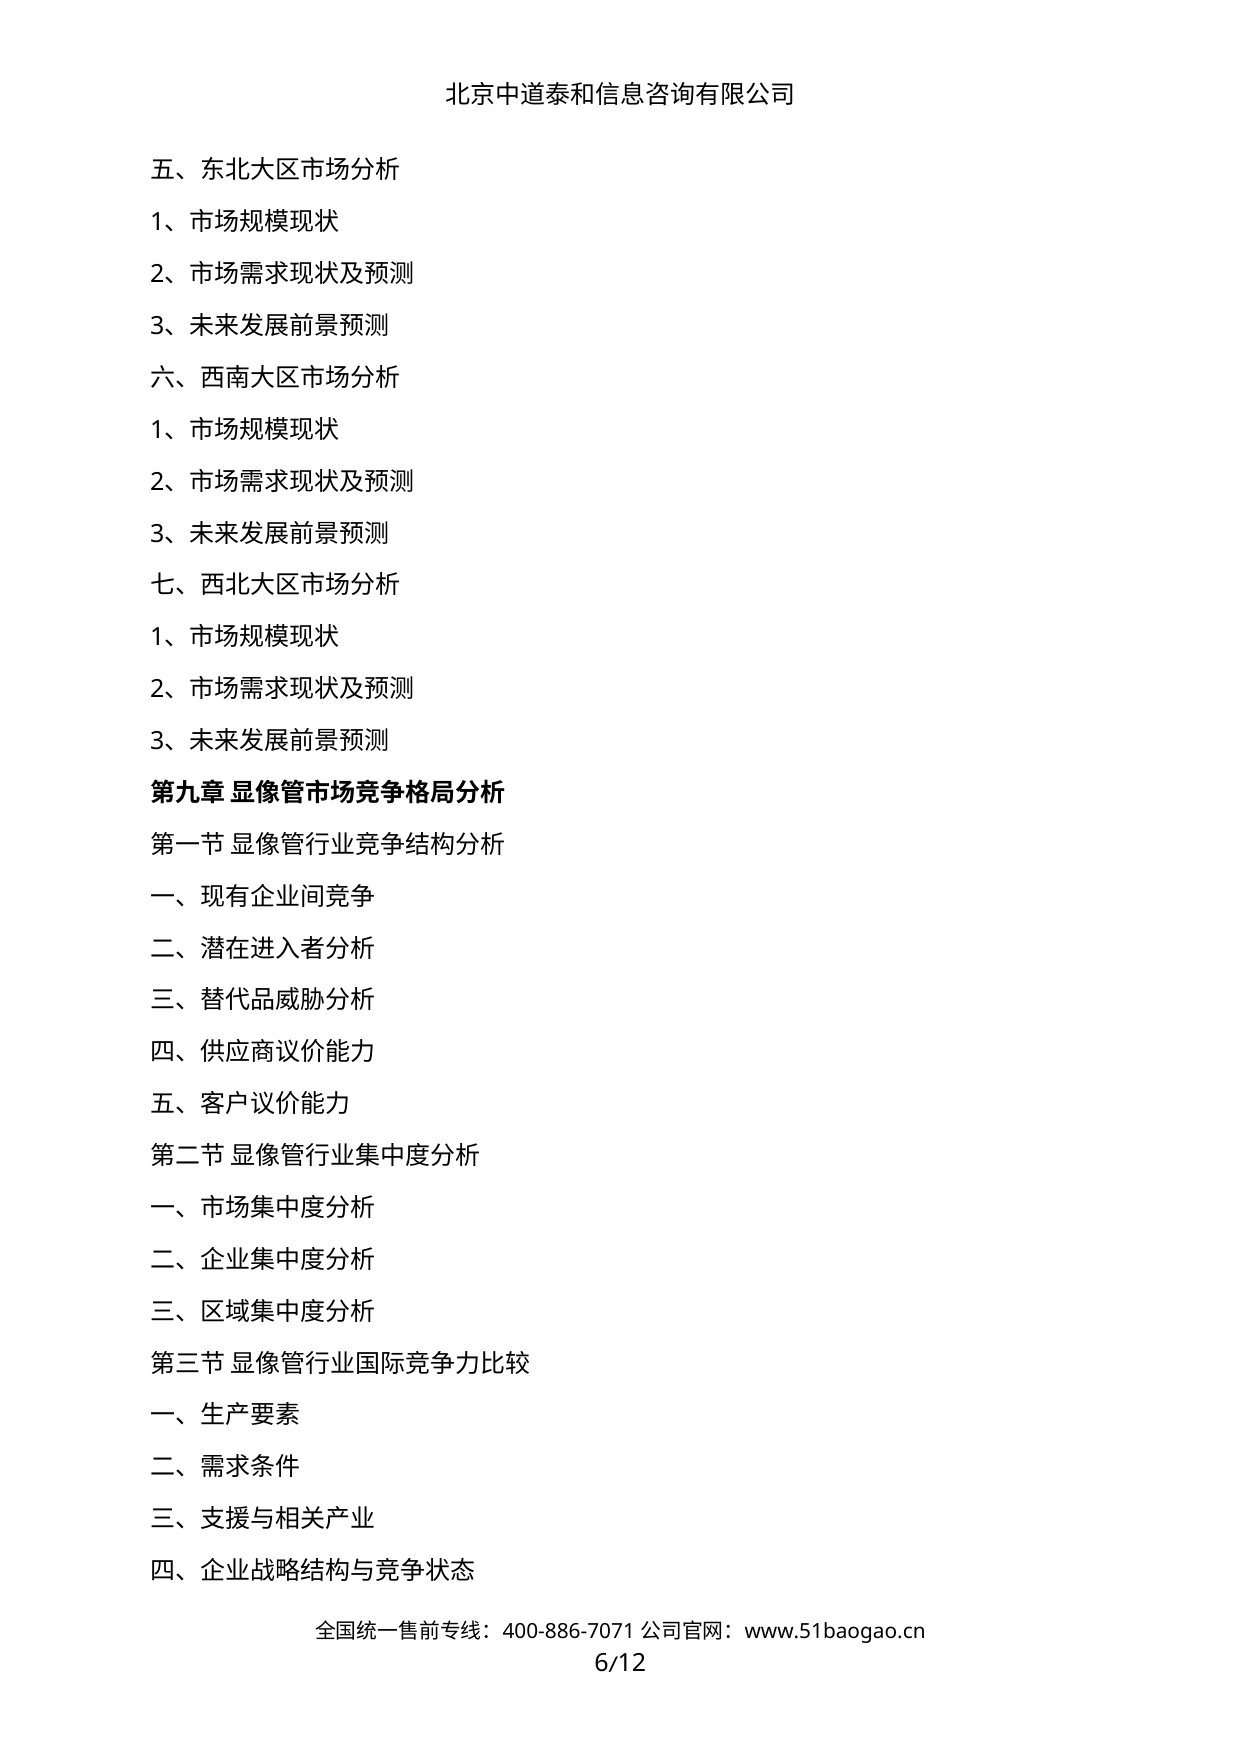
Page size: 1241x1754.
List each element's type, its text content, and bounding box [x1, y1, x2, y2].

text 六、西南大区市场分析 [150, 357, 1090, 394]
text 3、未来发展前景预测 [150, 513, 1090, 549]
text 三、支援与相关产业 [150, 1499, 1090, 1535]
text 五、客户议价能力 [150, 1084, 1090, 1120]
text 2、市场需求现状及预测 [150, 461, 1090, 497]
text 1、市场规模现状 [150, 617, 1090, 653]
text 3、未来发展前景预测 [150, 306, 1090, 342]
text 第一节 显像管行业竞争结构分析 [150, 824, 1090, 861]
text 四、企业战略结构与竞争状态 [150, 1551, 1090, 1587]
text 二、需求条件 [150, 1447, 1090, 1483]
text 七、西北大区市场分析 [150, 565, 1090, 601]
text 一、市场集中度分析 [150, 1187, 1090, 1224]
text 二、企业集中度分析 [150, 1239, 1090, 1276]
text 五、东北大区市场分析 [150, 150, 1090, 186]
text 四、供应商议价能力 [150, 1032, 1090, 1068]
text 第三节 显像管行业国际竞争力比较 [150, 1343, 1090, 1379]
text 1、市场规模现状 [150, 409, 1090, 446]
text 2、市场需求现状及预测 [150, 254, 1090, 290]
text 2、市场需求现状及预测 [150, 669, 1090, 705]
text 二、潜在进入者分析 [150, 928, 1090, 964]
text 三、区域集中度分析 [150, 1291, 1090, 1327]
text 1、市场规模现状 [150, 202, 1090, 238]
text 第二节 显像管行业集中度分析 [150, 1136, 1090, 1172]
text 一、现有企业间竞争 [150, 876, 1090, 912]
text 3、未来发展前景预测 [150, 721, 1090, 757]
text 一、生产要素 [150, 1395, 1090, 1431]
text 第九章 显像管市场竞争格局分析 [150, 772, 1090, 809]
text 三、替代品威胁分析 [150, 980, 1090, 1016]
